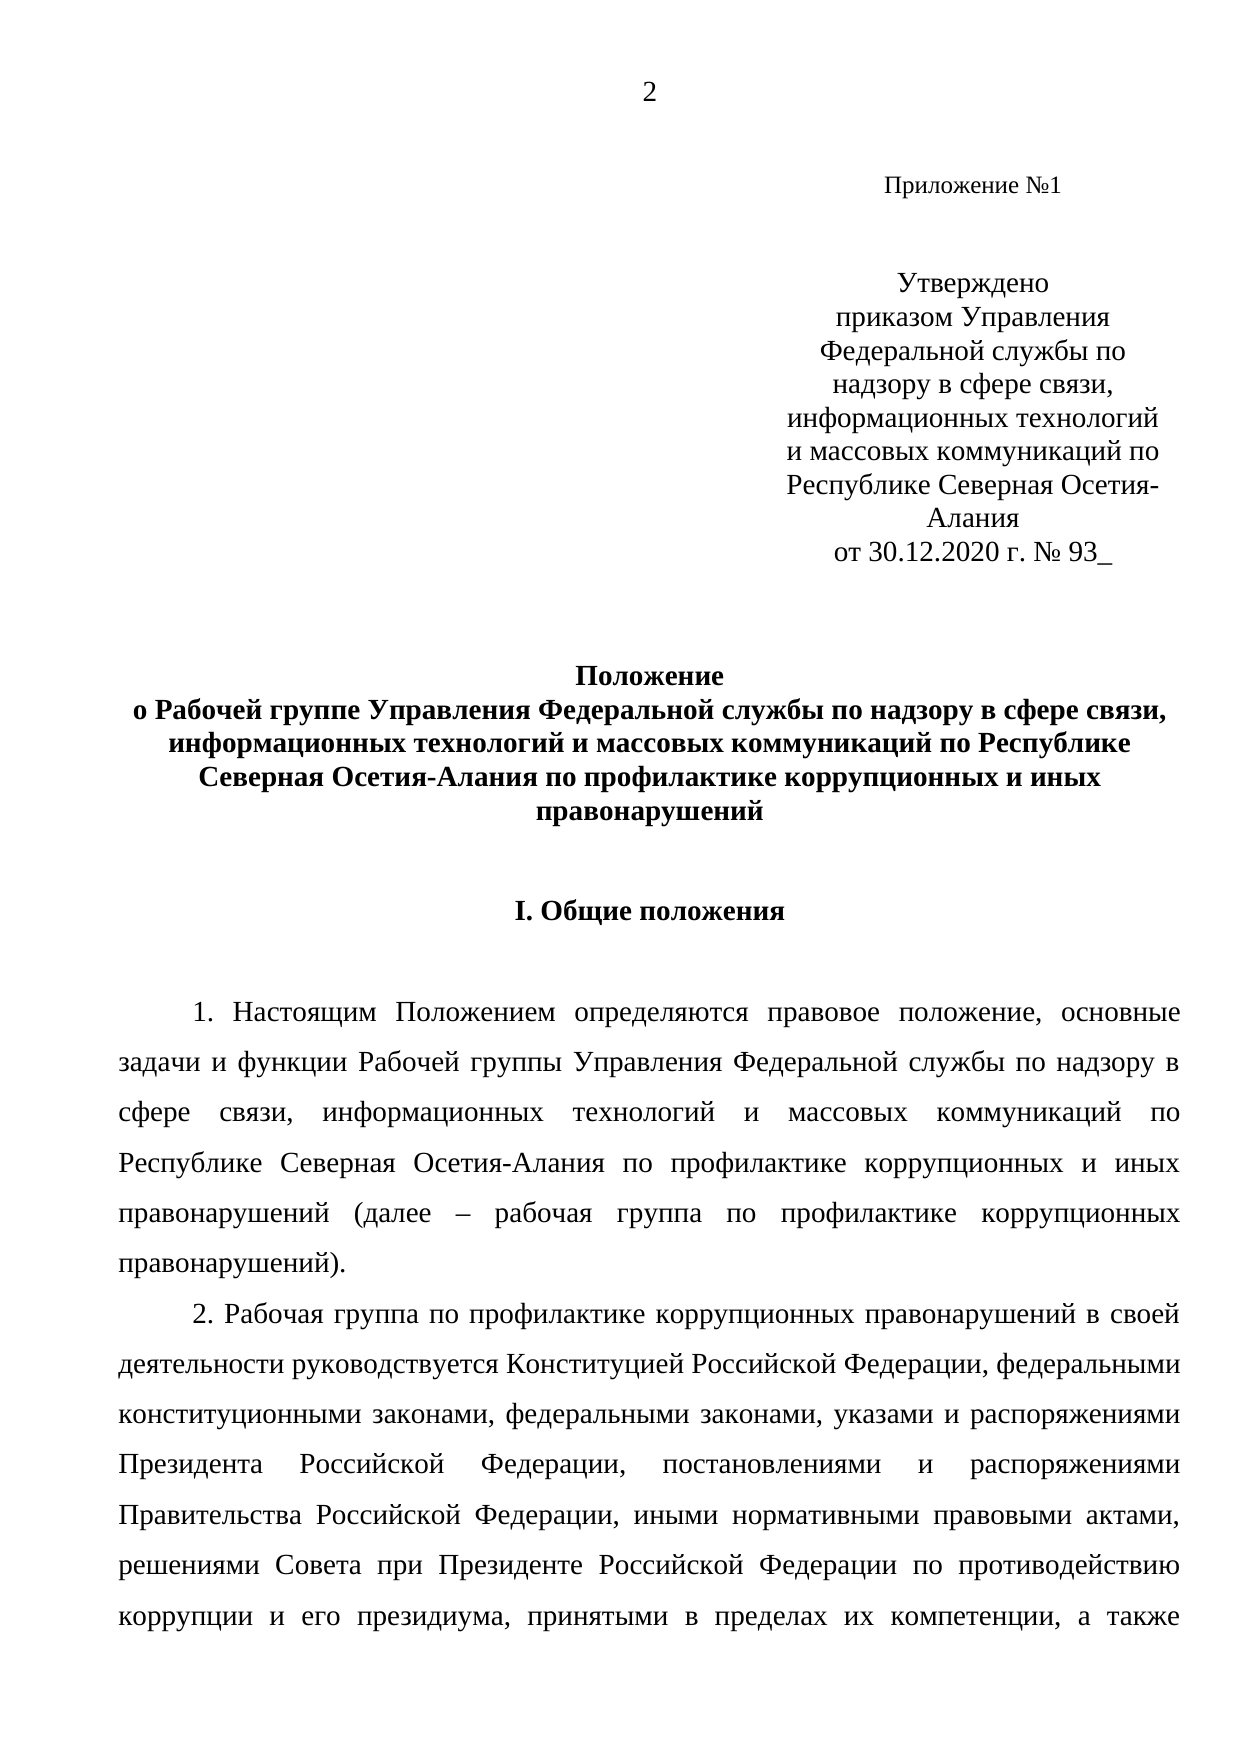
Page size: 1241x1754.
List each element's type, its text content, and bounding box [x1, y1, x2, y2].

title Положение [118, 658, 1181, 692]
title I. Общие положения [118, 893, 1181, 927]
text 1. Настоящим Положением определяются правовое положение, основные задачи и функции Рабочей группы Управления Федеральной службы по надзору в сфере связи, информационных технологий и массовых коммуникаций по Республике Северная Осетия-Алания по профилактике коррупционных и иных правонарушений (далее – рабочая группа по профилактике коррупционных правонарушений). [118, 994, 1181, 1279]
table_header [764, 136, 1181, 567]
title о Рабочей группе Управления Федеральной службы по надзору в сфере связи, информационных технологий и массовых коммуникаций по Республике Северная Осетия-Алания по профилактике коррупционных и иных правонарушений [118, 692, 1181, 826]
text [118, 1296, 1181, 1631]
